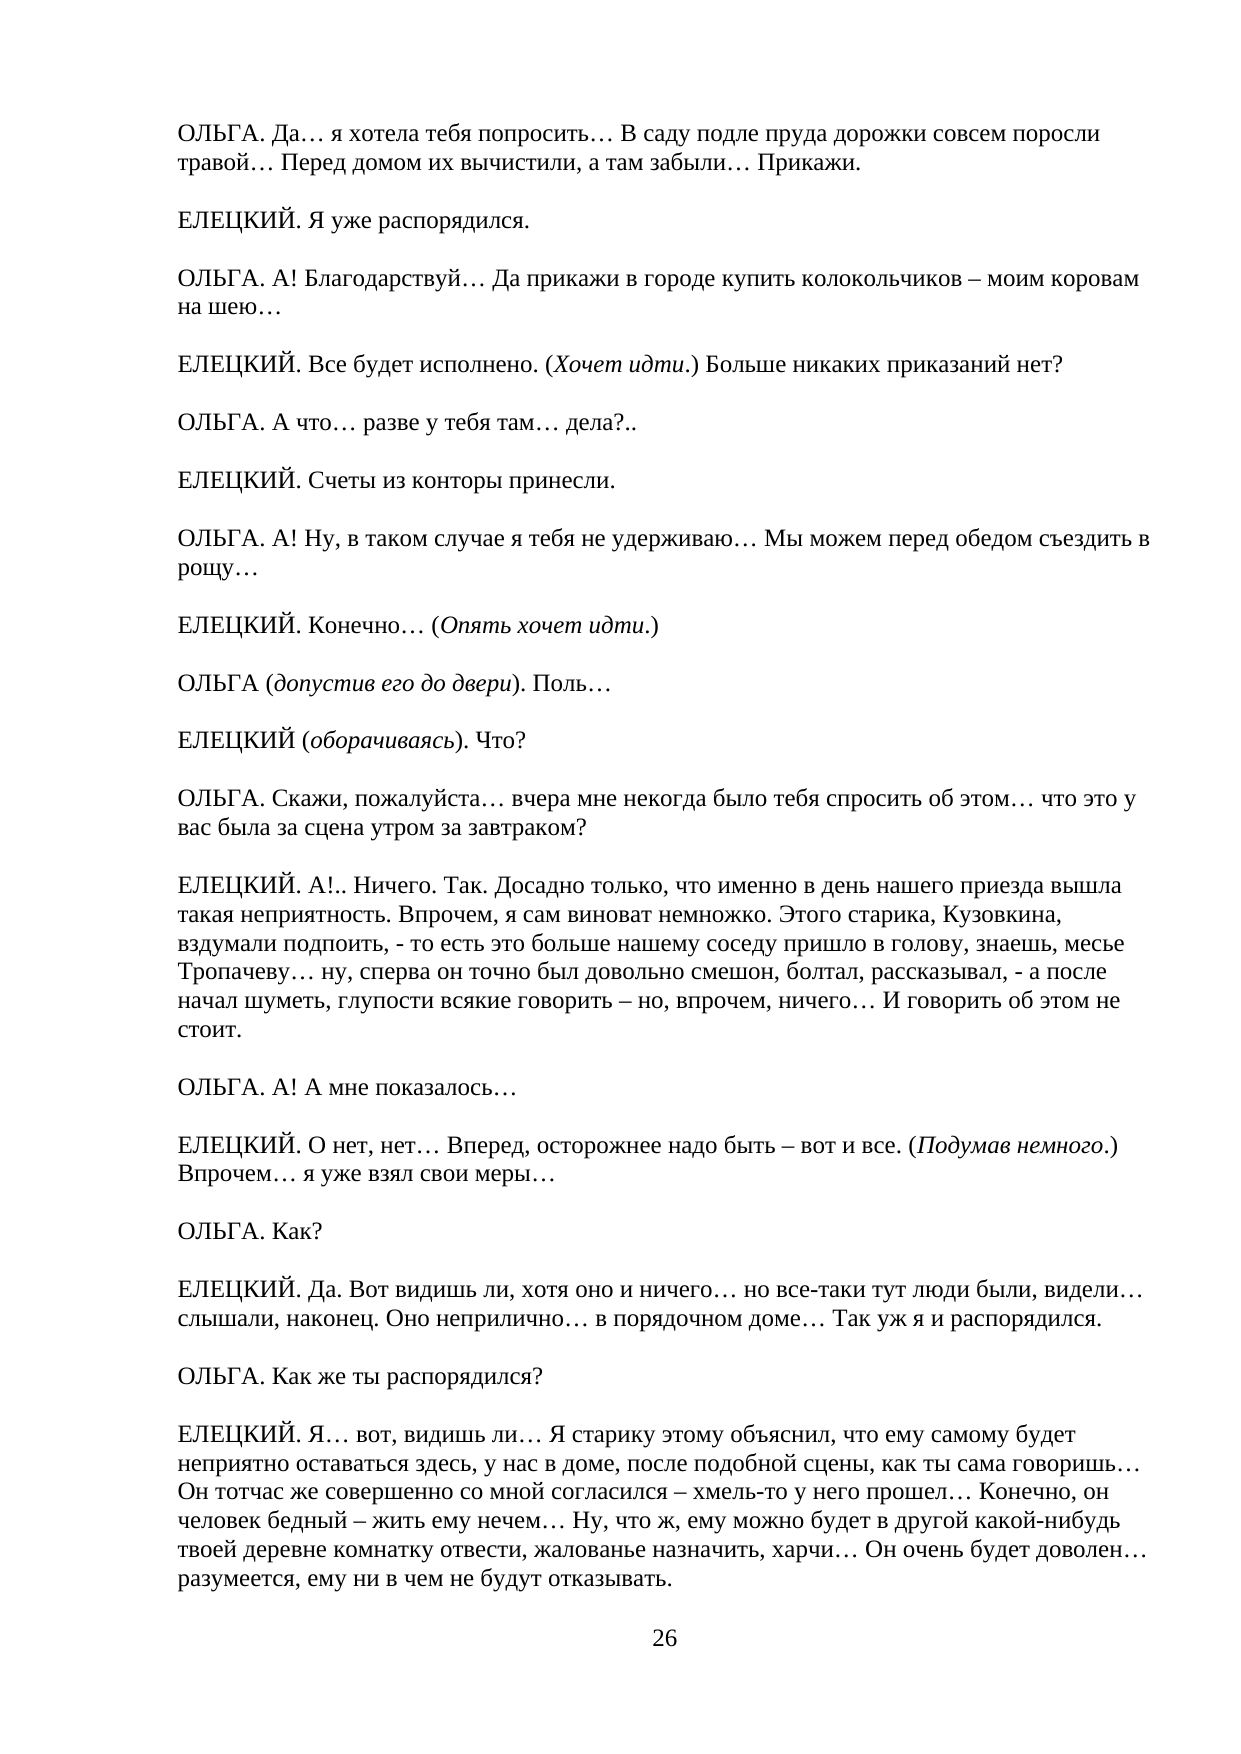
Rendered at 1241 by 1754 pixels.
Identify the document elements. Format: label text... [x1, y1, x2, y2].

text ОЛЬГА (допустив его до двери). Поль… [177, 668, 1152, 696]
text ЕЛЕЦКИЙ. А!.. Ничего. Так. Досадно только, что именно в день нашего приезда вышла такая неприятность. Впрочем, я сам виноват немножко. Этого старика, Кузовкина, вздумали подпоить, - то есть это больше нашему соседу пришло в голову, знаешь, месье Тропачеву… ну, сперва он точно был довольно смешон, болтал, рассказывал, - а после начал шуметь, глупости всякие говорить – но, впрочем, ничего… И говорить об этом не стоит. [177, 870, 1152, 1043]
text ОЛЬГА. Как? [177, 1216, 1152, 1245]
text ЕЛЕЦКИЙ. Все будет исполнено. (Хочет идти.) Больше никаких приказаний нет? [177, 349, 1152, 378]
text ЕЛЕЦКИЙ. Конечно… (Опять хочет идти.) [177, 610, 1152, 638]
text ОЛЬГА. А! Благодарствуй… Да прикажи в городе купить колокольчиков – моим коровам на шею… [177, 263, 1152, 320]
text ЕЛЕЦКИЙ. Я… вот, видишь ли… Я старику этому объяснил, что ему самому будет неприятно оставаться здесь, у нас в доме, после подобной сцены, как ты сама говоришь… Он тотчас же совершенно со мной согласился – хмель-то у него прошел… Конечно, он человек бедный – жить ему нечем… Ну, что ж, ему можно будет в другой какой-нибудь твоей деревне комнатку отвести, жалованье назначить, харчи… Он очень будет доволен… разумеется, ему ни в чем не будут отказывать. [177, 1419, 1152, 1591]
text ОЛЬГА. А! А мне показалось… [177, 1072, 1152, 1101]
text ОЛЬГА. Да… я хотела тебя попросить… В саду подле пруда дорожки совсем поросли травой… Перед домом их вычистили, а там забыли… Прикажи. [177, 118, 1152, 176]
text ЕЛЕЦКИЙ. Счеты из конторы принесли. [177, 465, 1152, 494]
text ЕЛЕЦКИЙ. Да. Вот видишь ли, хотя оно и ничего… но все-таки тут люди были, видели… слышали, наконец. Оно неприлично… в порядочном доме… Так уж я и распорядился. [177, 1274, 1152, 1332]
text ЕЛЕЦКИЙ (оборачиваясь). Что? [177, 726, 1152, 754]
text ОЛЬГА. А что… разве у тебя там… дела?.. [177, 407, 1152, 436]
text ЕЛЕЦКИЙ. О нет, нет… Вперед, осторожнее надо быть – вот и все. (Подумав немного.) Впрочем… я уже взял свои меры… [177, 1130, 1152, 1187]
text ОЛЬГА. Как же ты распорядился? [177, 1361, 1152, 1390]
text ОЛЬГА. Скажи, пожалуйста… вчера мне некогда было тебя спросить об этом… что это у вас была за сцена утром за завтраком? [177, 783, 1152, 841]
text ОЛЬГА. А! Ну, в таком случае я тебя не удерживаю… Мы можем перед обедом съездить в рощу… [177, 523, 1152, 581]
text ЕЛЕЦКИЙ. Я уже распорядился. [177, 205, 1152, 233]
